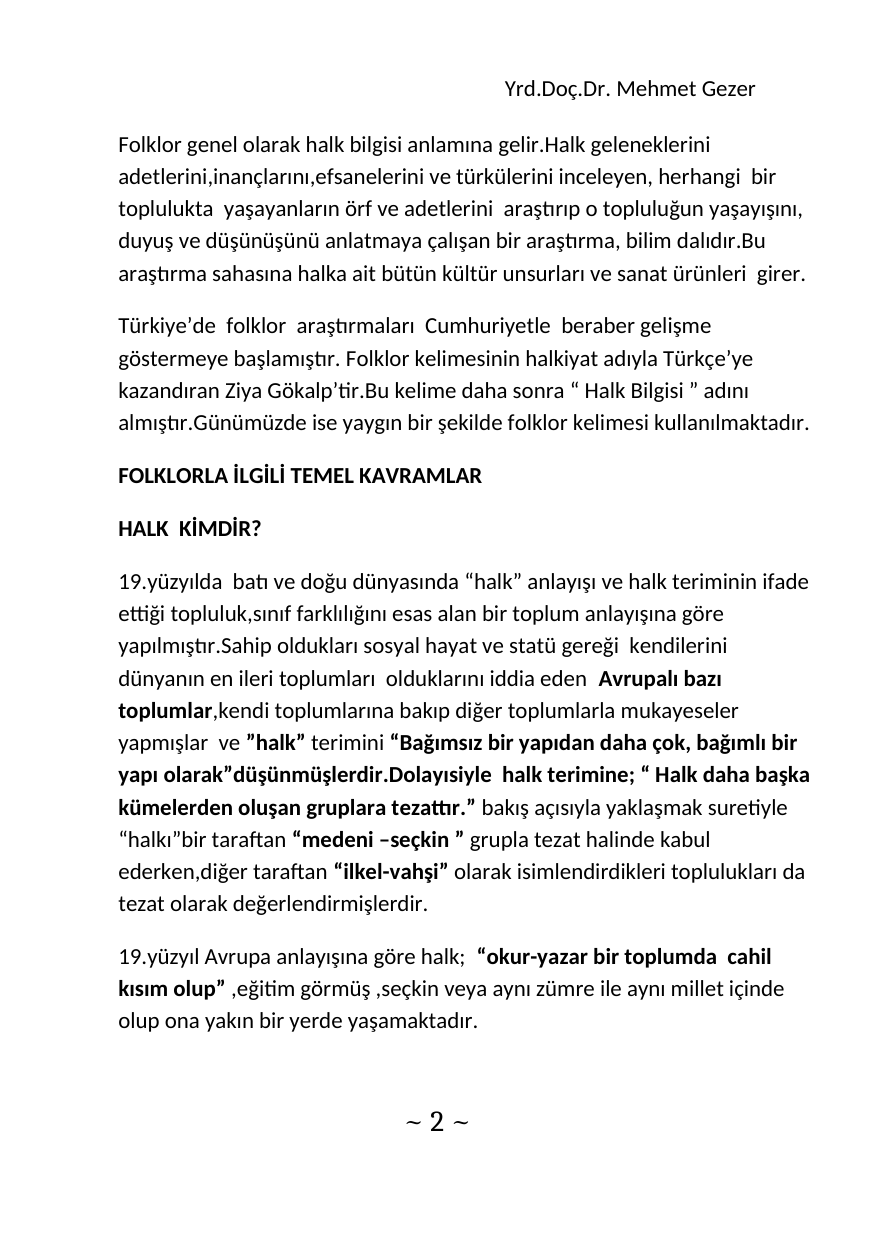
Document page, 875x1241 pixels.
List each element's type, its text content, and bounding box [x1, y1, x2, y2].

text Folklor genel olarak halk bilgisi anlamına gelir.Halk geleneklerini adetlerini,inançlarını,efsanelerini ve türkülerini inceleyen, herhangi bir toplulukta yaşayanların örf ve adetlerini araştırıp o topluluğun yaşayışını, duyuş ve düşünüşünü anlatmaya çalışan bir araştırma, bilim dalıdır.Bu araştırma sahasına halka ait bütün kültür unsurları ve sanat ürünleri girer. [118, 130, 815, 287]
text 19.yüzyıl Avrupa anlayışına göre halk; “okur-yazar bir toplumda cahil kısım olup” ,eğitim görmüş ,seçkin veya aynı zümre ile aynı millet içinde olup ona yakın bir yerde yaşamaktadır. [118, 942, 815, 1034]
text FOLKLORLA İLGİLİ TEMEL KAVRAMLAR [118, 461, 815, 489]
text Türkiye’de folklor araştırmaları Cumhuriyetle beraber gelişme göstermeye başlamıştır. Folklor kelimesinin halkiyat adıyla Türkçe’ye kazandıran Ziya Gökalp’tir.Bu kelime daha sonra “ Halk Bilgisi ” adını almıştır.Günümüzde ise yaygın bir şekilde folklor kelimesi kullanılmaktadır. [118, 312, 815, 436]
text 19.yüzyılda batı ve doğu dünyasında “halk” anlayışı ve halk teriminin ifade ettiği topluluk,sınıf farklılığını esas alan bir toplum anlayışına göre yapılmıştır.Sahip oldukları sosyal hayat ve statü gereği kendilerini dünyanın en ileri toplumları olduklarını iddia eden Avrupalı bazı toplumlar,kendi toplumlarına bakıp diğer toplumlarla mukayeseler yapmışlar ve ”halk” terimini “Bağımsız bir yapıdan daha çok, bağımlı bir yapı olarak”düşünmüşlerdir.Dolayısiyle halk terimine; “ Halk daha başka kümelerden oluşan gruplara tezattır.” bakış açısıyla yaklaşmak suretiyle “halkı”bir taraftan “medeni –seçkin ” grupla tezat halinde kabul ederken,diğer taraftan “ilkel-vahşi” olarak isimlendirdikleri toplulukları da tezat olarak değerlendirmişlerdir. [118, 567, 815, 917]
text HALK KİMDİR? [118, 514, 815, 542]
